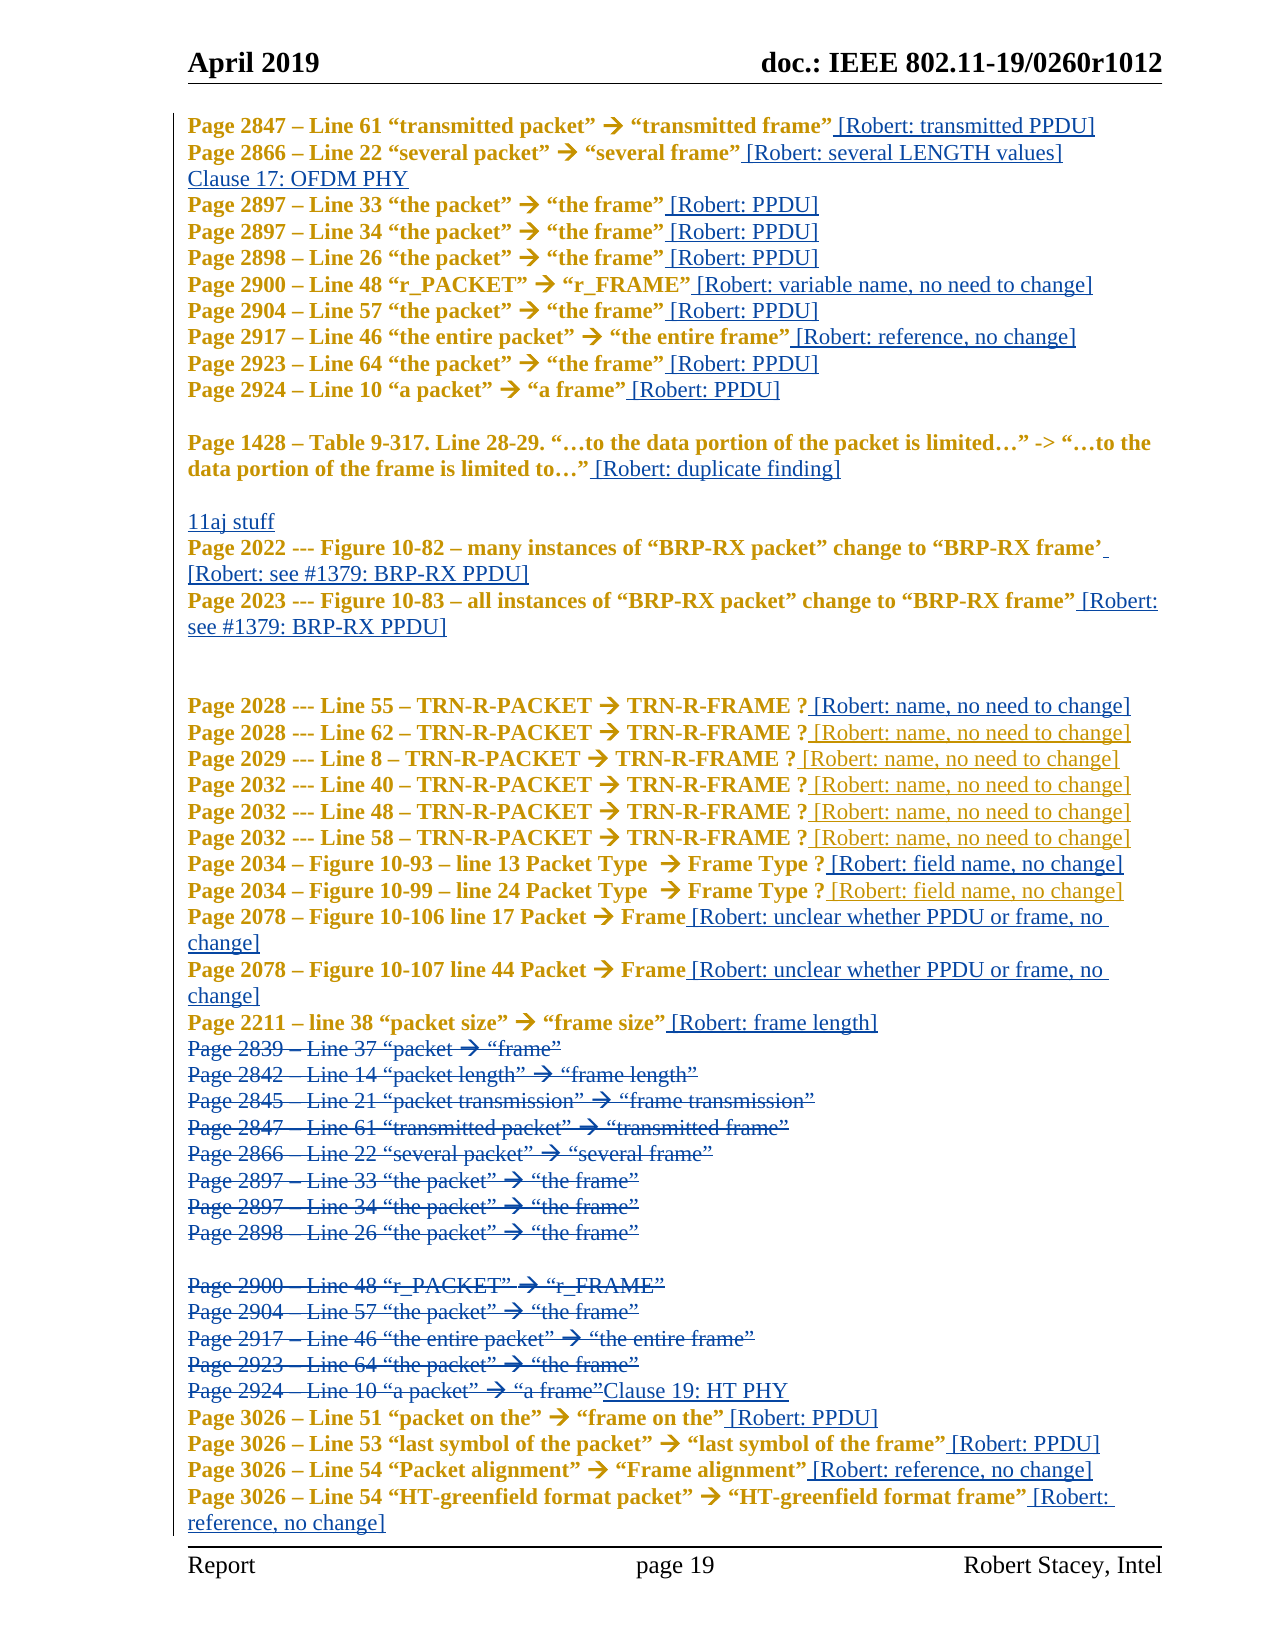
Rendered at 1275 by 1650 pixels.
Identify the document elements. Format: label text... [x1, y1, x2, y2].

text Page 3026 – Line 54 “HT-greenfield format packet” “HT-greenfield format frame” [187, 1483, 1162, 1536]
text Page 2022 --- Figure 10-82 – many instances of “BRP-RX packet” change to “BRP-RX frame’ [187, 534, 1162, 587]
text Page 2032 --- Line 40 – TRN-R-PACKET TRN-R-FRAME ? [187, 771, 1162, 798]
text Page 2023 --- Figure 10-83 – all instances of “BRP-RX packet” change to “BRP-RX frame” [187, 587, 1162, 639]
text Page 2032 --- Line 58 – TRN-R-PACKET TRN-R-FRAME ? [187, 824, 1162, 850]
text Page 2078 – Figure 10-107 line 44 Packet Frame [187, 956, 1162, 1008]
text Page 2866 – Line 22 “several packet” “several frame” [187, 139, 1162, 165]
text Page 2034 – Figure 10-99 – line 24 Packet Type Frame Type ? [187, 877, 1162, 903]
text Page 2028 --- Line 55 – TRN-R-PACKET TRN-R-FRAME ? [187, 692, 1162, 719]
text Page 2923 – Line 64 “the packet” “the frame” [187, 350, 1162, 376]
text Page 2897 – Line 34 “the packet” “the frame” [187, 218, 1162, 244]
text Page 2078 – Figure 10-106 line 17 Packet Frame [187, 903, 1162, 956]
text Page 3026 – Line 54 “Packet alignment” “Frame alignment” [187, 1457, 1162, 1483]
text Page 1428 – Table 9-317. Line 28-29. “…to the data portion of the packet is limited…” -> “…to the data portion of the frame is limited to…” [187, 429, 1162, 481]
text Page 2029 --- Line 8 – TRN-R-PACKET TRN-R-FRAME ? [187, 745, 1162, 771]
text Page 2897 – Line 33 “the packet” “the frame” [187, 192, 1162, 218]
text Page 2034 – Figure 10-93 – line 13 Packet Type Frame Type ? [187, 850, 1162, 877]
text Page 3026 – Line 51 “packet on the” “frame on the” [187, 1404, 1162, 1430]
text Page 2898 – Line 26 “the packet” “the frame” [187, 244, 1162, 271]
text Page 3026 – Line 53 “last symbol of the packet” “last symbol of the frame” [187, 1430, 1162, 1457]
text Page 2211 – line 38 “packet size” “frame size” [187, 1008, 1162, 1035]
text Page 2847 – Line 61 “transmitted packet” “transmitted frame” [187, 112, 1162, 139]
text Page 2924 – Line 10 “a packet” “a frame” [187, 376, 1162, 402]
text Page 2028 --- Line 62 – TRN-R-PACKET TRN-R-FRAME ? [187, 719, 1162, 745]
text Page 2917 – Line 46 “the entire packet” “the entire frame” [187, 323, 1162, 350]
text Page 2904 – Line 57 “the packet” “the frame” [187, 297, 1162, 323]
text Page 2900 – Line 48 “r_PACKET” “r_FRAME” [187, 271, 1162, 297]
text Page 2032 --- Line 48 – TRN-R-PACKET TRN-R-FRAME ? [187, 798, 1162, 824]
